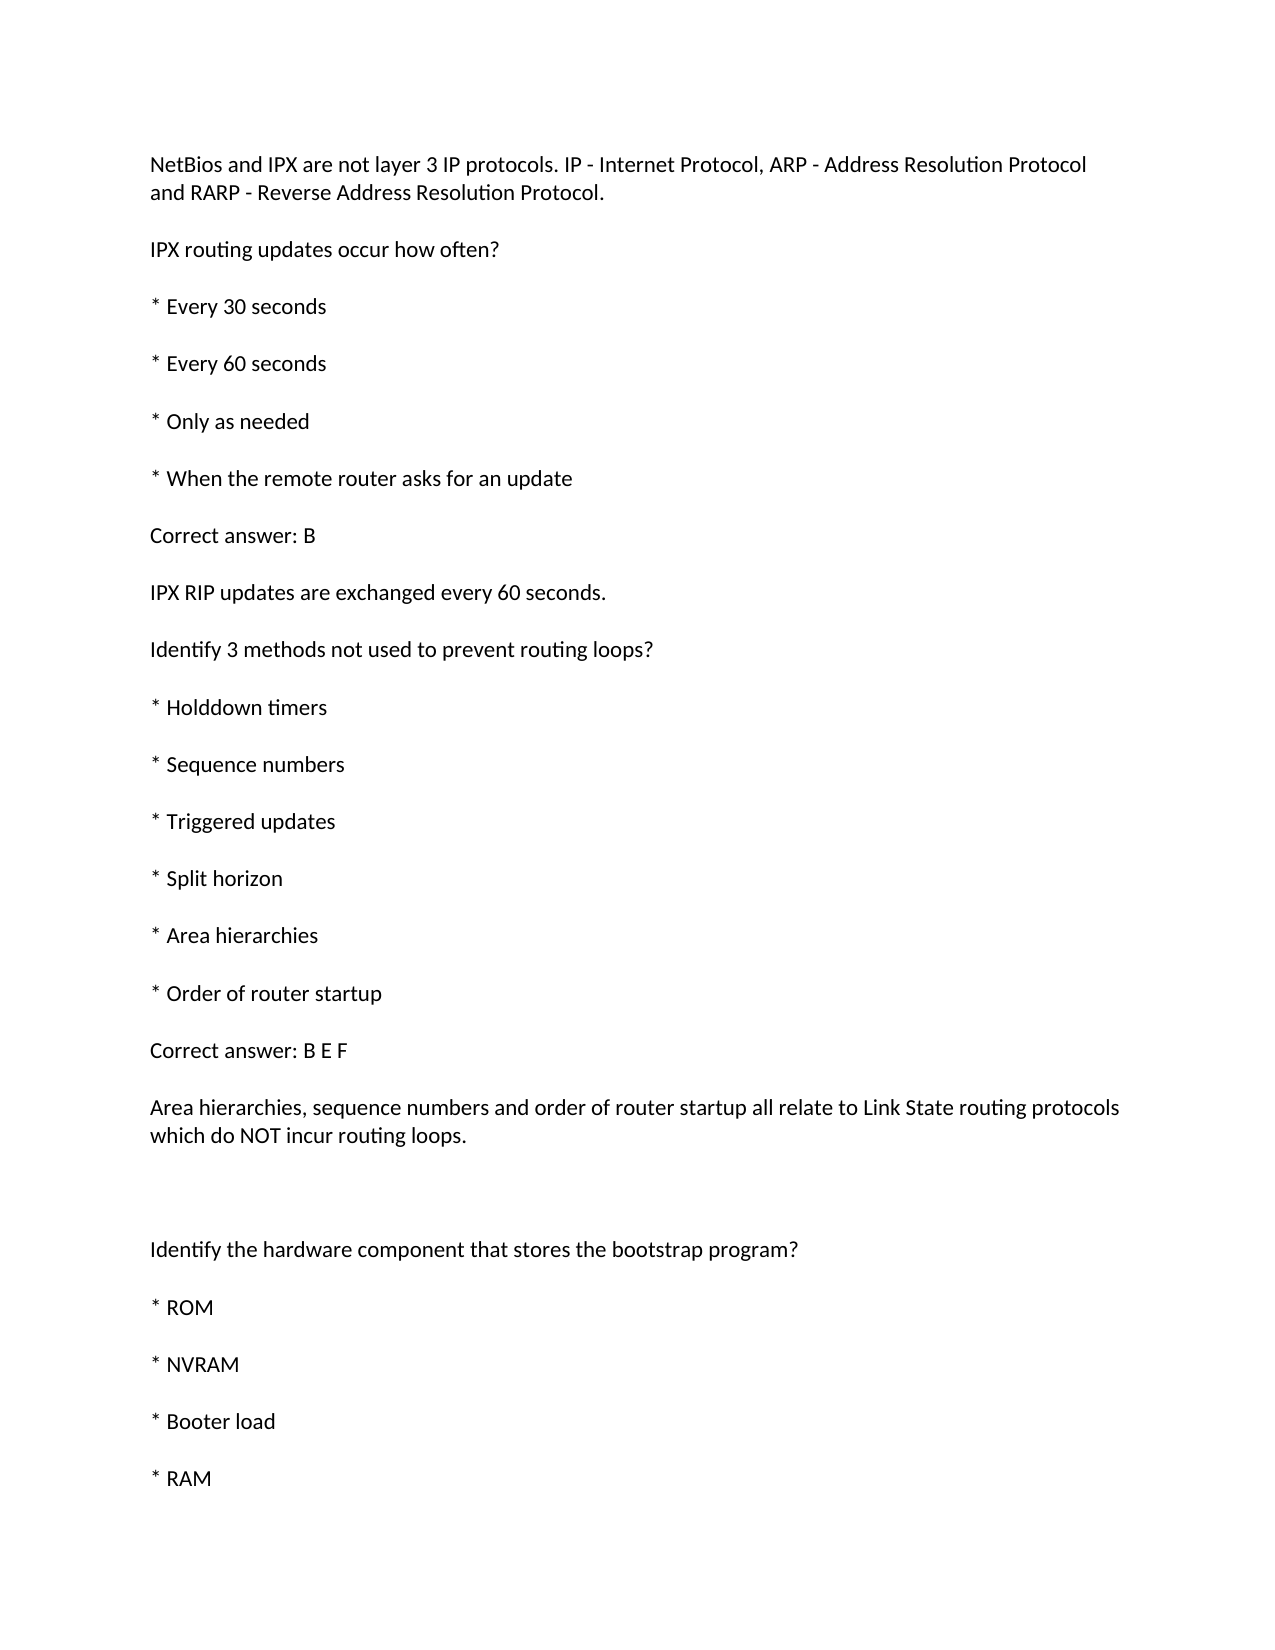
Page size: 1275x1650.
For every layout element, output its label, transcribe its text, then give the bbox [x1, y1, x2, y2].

text Identify 3 methods not used to prevent routing loops? [150, 636, 1125, 663]
text * When the remote router asks for an update [150, 464, 1125, 492]
text * Booter load [150, 1407, 1125, 1435]
text * NVRAM [150, 1350, 1125, 1378]
text NetBios and IPX are not layer 3 IP protocols. IP - Internet Protocol, ARP - Address Resolution Protocol and RARP - Reverse Address Resolution Protocol. [150, 150, 1125, 206]
text * Sequence numbers [150, 750, 1125, 778]
text * Triggered updates [150, 807, 1125, 835]
text * Every 60 seconds [150, 349, 1125, 378]
text * Area hierarchies [150, 921, 1125, 949]
text * Only as needed [150, 407, 1125, 435]
text IPX RIP updates are exchanged every 60 seconds. [150, 578, 1125, 606]
text * RAM [150, 1464, 1125, 1492]
text * ROM [150, 1293, 1125, 1321]
text IPX routing updates occur how often? [150, 235, 1125, 263]
text * Order of router startup [150, 979, 1125, 1007]
text Correct answer: B E F [150, 1036, 1125, 1064]
text Correct answer: B [150, 521, 1125, 549]
text Identify the hardware component that stores the bootstrap program? [150, 1235, 1125, 1263]
text * Every 30 seconds [150, 292, 1125, 320]
text * Split horizon [150, 864, 1125, 892]
text * Holddown timers [150, 693, 1125, 721]
text Area hierarchies, sequence numbers and order of router startup all relate to Link State routing protocols which do NOT incur routing loops. [150, 1093, 1125, 1149]
